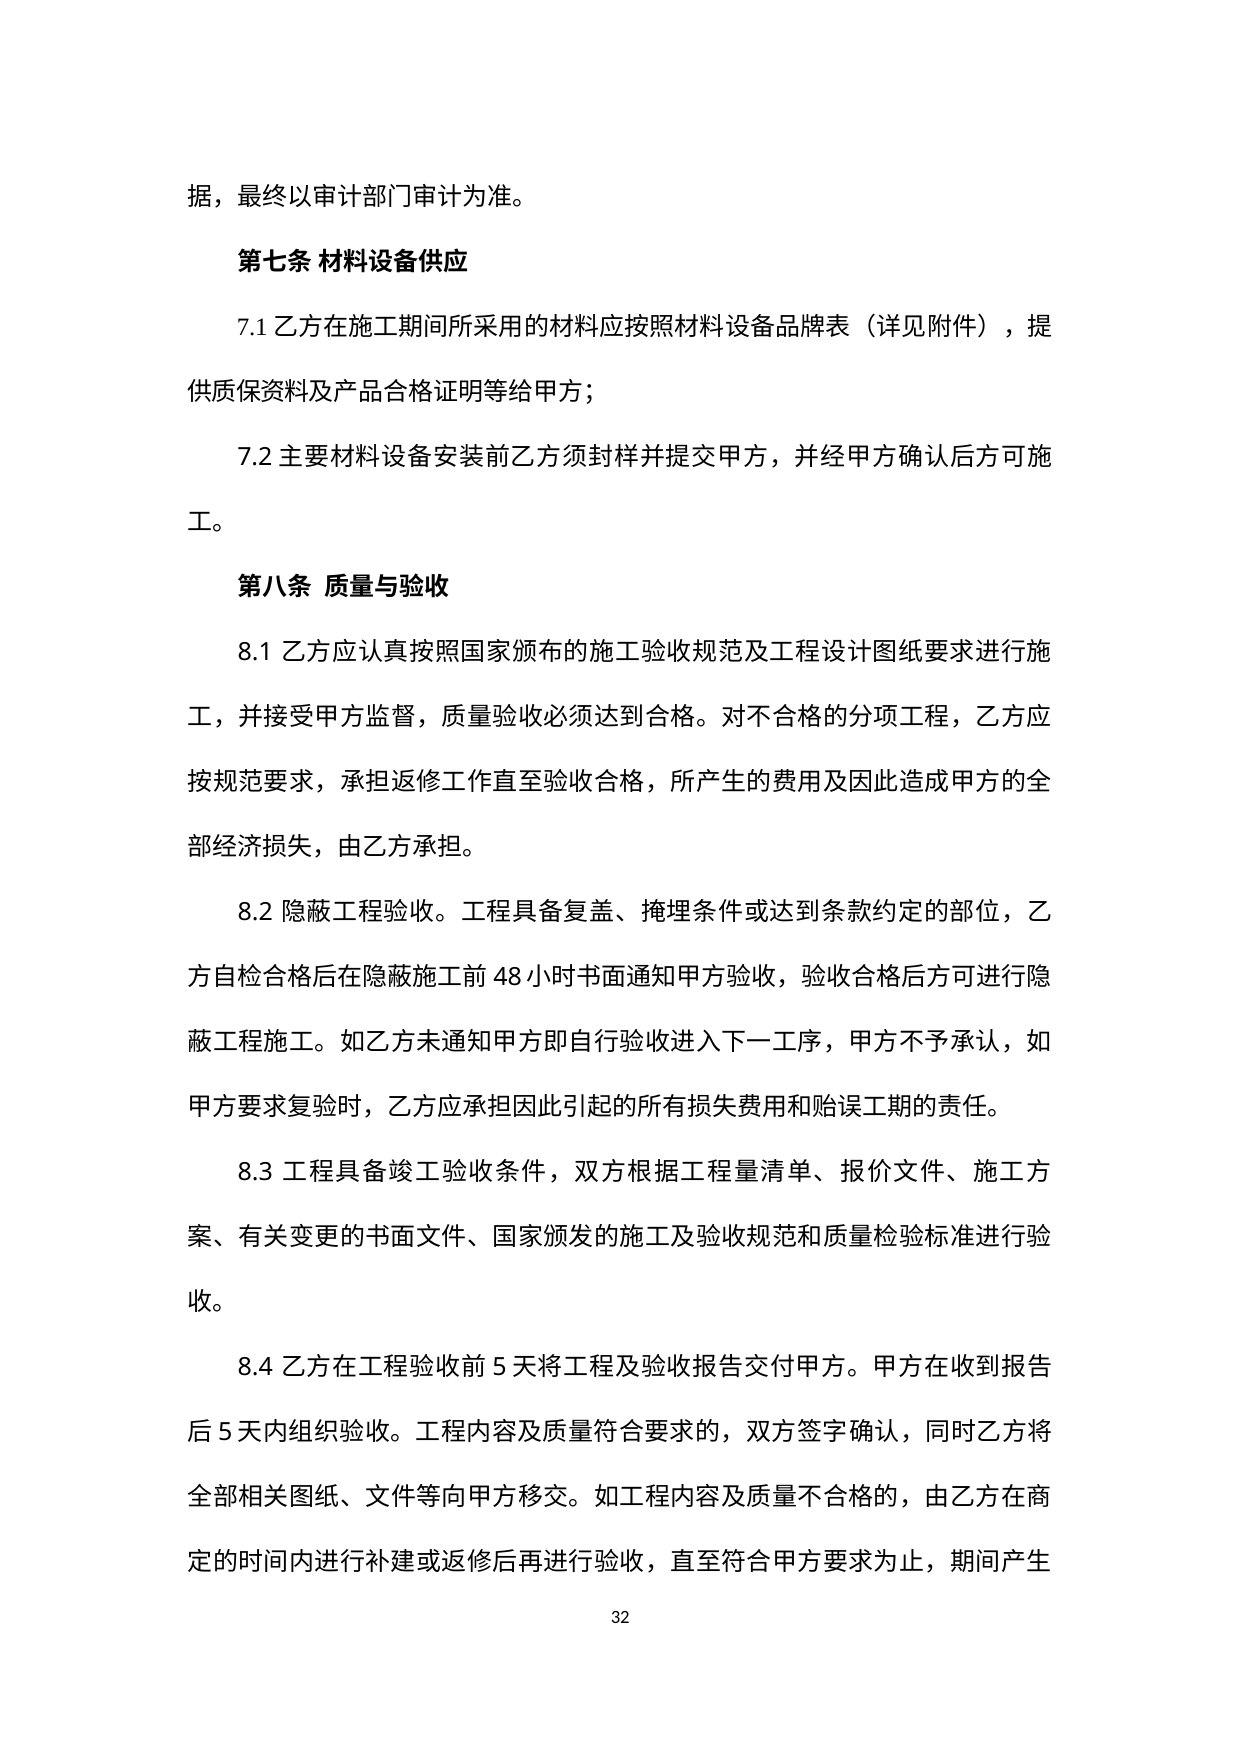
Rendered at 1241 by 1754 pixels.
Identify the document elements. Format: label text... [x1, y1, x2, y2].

text 8.3 工程具备竣工验收条件，双方根据工程量清单、报价文件、施工方案、有关变更的书面文件、国家颁发的施工及验收规范和质量检验标准进行验收。 [187, 1137, 1053, 1332]
text 第七条 材料设备供应 [187, 227, 1053, 292]
text 8.2 隐蔽工程验收。工程具备复盖、掩埋条件或达到条款约定的部位，乙方自检合格后在隐蔽施工前48小时书面通知甲方验收，验收合格后方可进行隐蔽工程施工。如乙方未通知甲方即自行验收进入下一工序，甲方不予承认，如甲方要求复验时，乙方应承担因此引起的所有损失费用和贻误工期的责任。 [187, 877, 1053, 1137]
text 第八条 质量与验收 [187, 552, 1053, 617]
text 8.1 乙方应认真按照国家颁布的施工验收规范及工程设计图纸要求进行施工，并接受甲方监督，质量验收必须达到合格。对不合格的分项工程，乙方应按规范要求，承担返修工作直至验收合格，所产生的费用及因此造成甲方的全部经济损失，由乙方承担。 [187, 617, 1053, 877]
list 7.1乙方在施工期间所采用的材料应按照材料设备品牌表（详见附件），提供质保资料及产品合格证明等给甲方； [187, 292, 1053, 422]
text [187, 162, 1053, 227]
text 7.2主要材料设备安装前乙方须封样并提交甲方，并经甲方确认后方可施工。 [187, 422, 1053, 552]
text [187, 1332, 1053, 1592]
